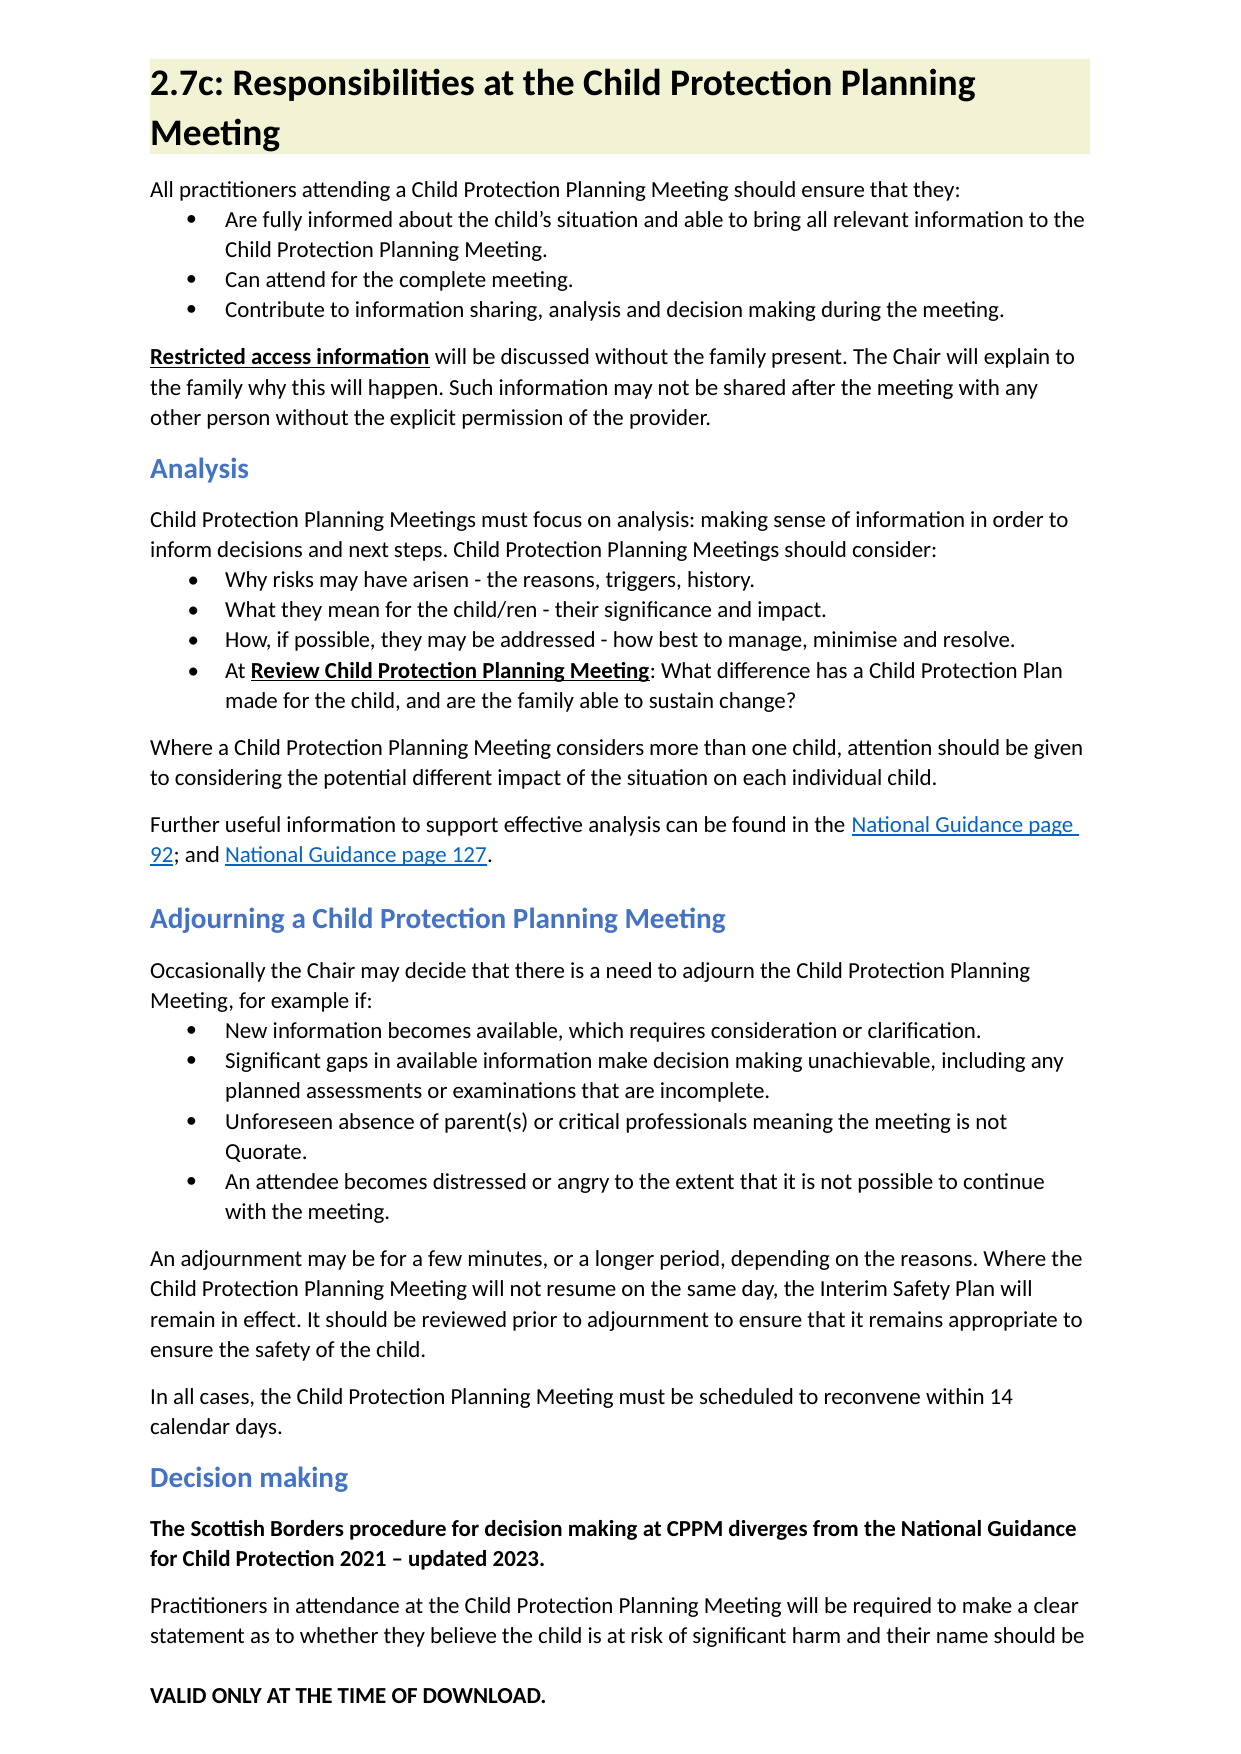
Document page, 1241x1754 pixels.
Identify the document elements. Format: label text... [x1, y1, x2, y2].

list At Review Child Protection Planning Meeting: What difference has a Child Protection Plan made for the child, and are the family able to sustain change? [187, 656, 1090, 714]
list Significant gaps in available information make decision making unachievable, including any planned assessments or examinations that are incomplete. [187, 1046, 1090, 1104]
list Why risks may have arisen - the reasons, triggers, history. [187, 565, 1090, 593]
text Decision making [150, 1459, 1090, 1494]
list Can attend for the complete meeting. [187, 265, 1090, 293]
list An attendee becomes distressed or angry to the extent that it is not possible to continue with the meeting. [187, 1167, 1090, 1225]
list New information becomes available, which requires consideration or clarification. [187, 1016, 1090, 1044]
text Analysis [150, 450, 1090, 485]
list Unforeseen absence of parent(s) or critical professionals meaning the meeting is not Quorate. [187, 1107, 1090, 1165]
text An adjournment may be for a few minutes, or a longer period, depending on the reasons. Where the Child Protection Planning Meeting will not resume on the same day, the Interim Safety Plan will remain in effect. It should be reviewed prior to adjournment to ensure that it remains appropriate to ensure the safety of the child. [150, 1244, 1090, 1363]
subtitle 2.7c: Responsibilities at the Child Protection Planning Meeting [150, 59, 1090, 154]
text All practitioners attending a Child Protection Planning Meeting should ensure that they: [150, 175, 1090, 203]
text Restricted access information will be discussed without the family present. The Chair will explain to the family why this will happen. Such information may not be shared after the meeting with any other person without the explicit permission of the provider. [150, 342, 1090, 431]
text Adjourning a Child Protection Planning Meeting [150, 901, 1090, 936]
list How, if possible, they may be addressed - how best to manage, minimise and resolve. [187, 626, 1090, 654]
list Contribute to information sharing, analysis and decision making during the meeting. [187, 296, 1090, 323]
text Further useful information to support effective analysis can be found in the National Guidance page 92; and National Guidance page 127. [150, 810, 1090, 868]
list Are fully informed about the child’s situation and able to bring all relevant information to the Child Protection Planning Meeting. [187, 205, 1090, 263]
text In all cases, the Child Protection Planning Meeting must be scheduled to reconvene within 14 calendar days. [150, 1382, 1090, 1440]
text Occasionally the Chair may decide that there is a need to adjourn the Child Protection Planning Meeting, for example if: [150, 956, 1090, 1014]
text Child Protection Planning Meetings must focus on analysis: making sense of information in order to inform decisions and next steps. Child Protection Planning Meetings should consider: [150, 505, 1090, 563]
list What they mean for the child/ren - their significance and impact. [187, 595, 1090, 623]
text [150, 1591, 1090, 1649]
text The Scottish Borders procedure for decision making at CPPM diverges from the National Guidance for Child Protection 2021 – updated 2023. [150, 1514, 1090, 1572]
text Where a Child Protection Planning Meeting considers more than one child, attention should be given to considering the potential different impact of the situation on each individual child. [150, 733, 1090, 791]
